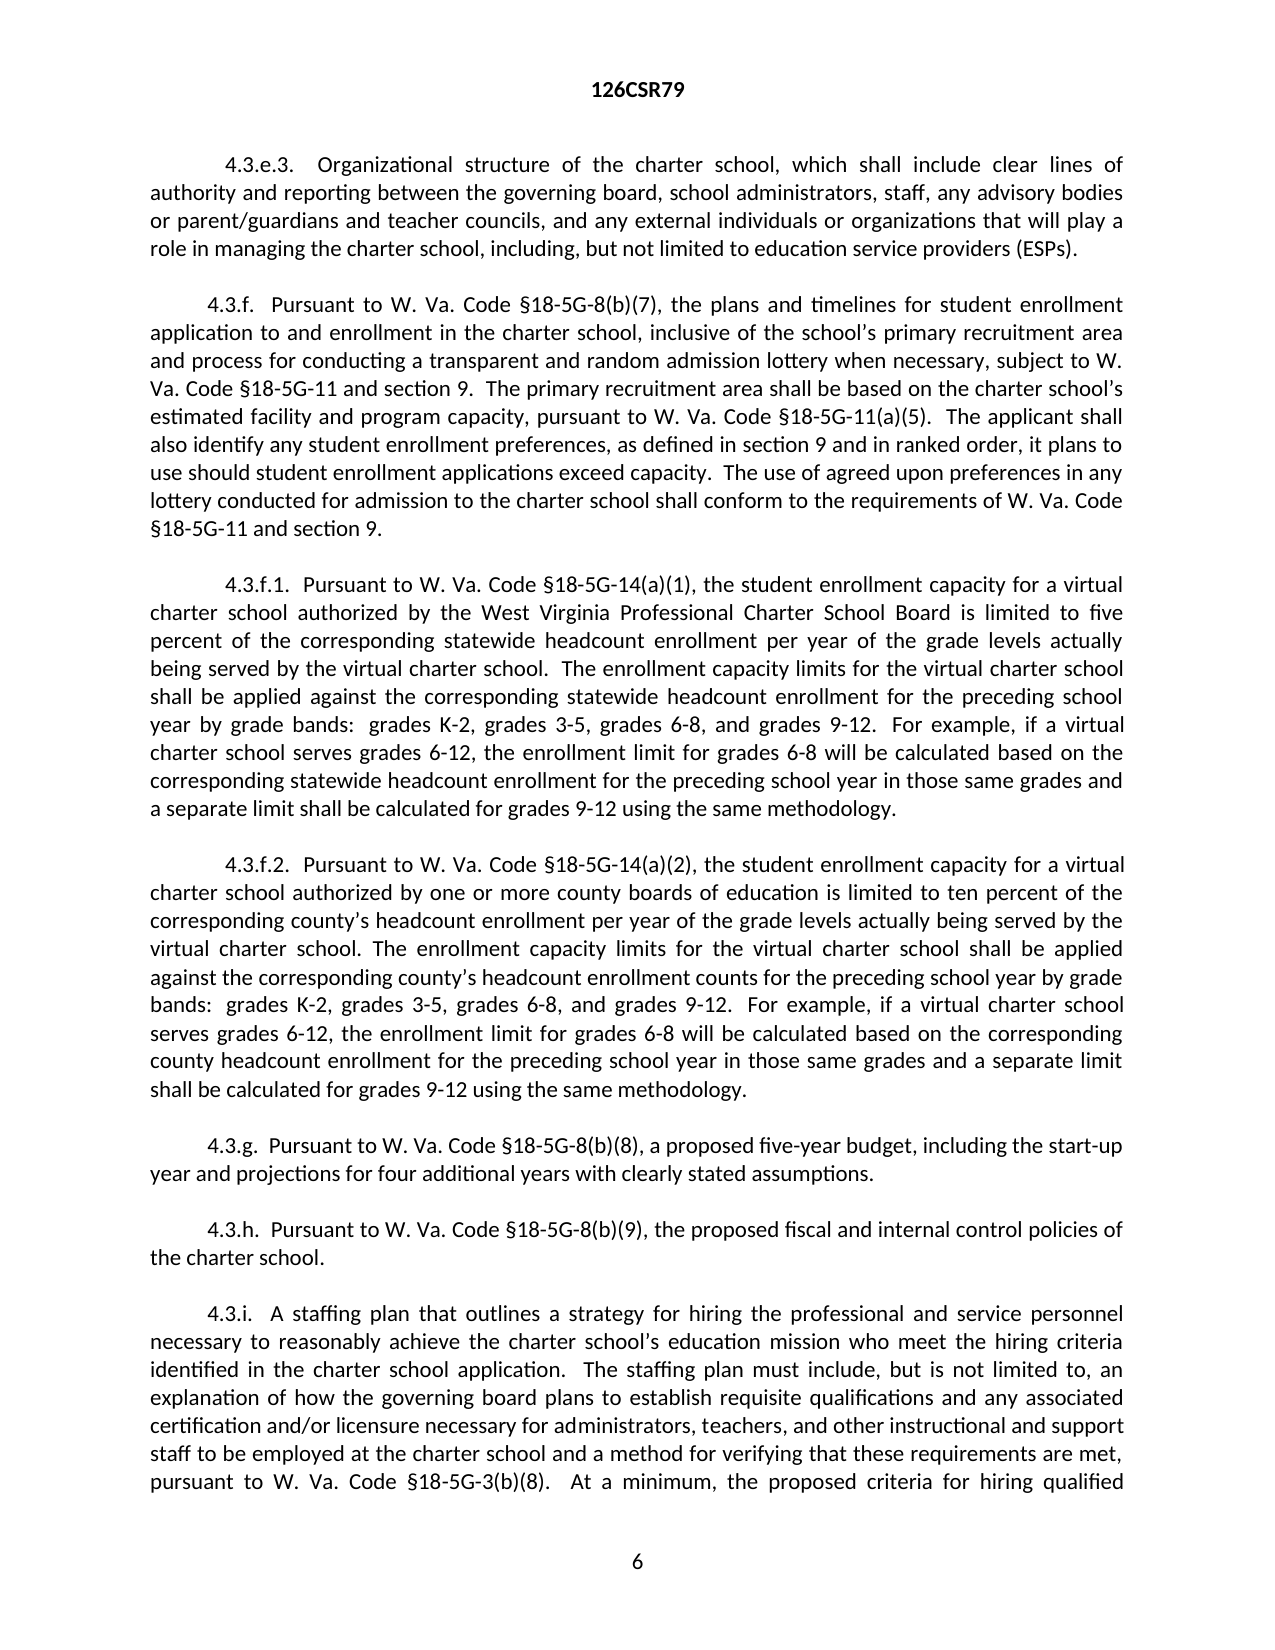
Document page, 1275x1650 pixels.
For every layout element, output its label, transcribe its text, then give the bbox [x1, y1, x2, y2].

text 4.3.f.2. Pursuant to W. Va. Code §18-5G-14(a)(2), the student enrollment capacity for a virtual charter school authorized by one or more county boards of education is limited to ten percent of the corresponding county’s headcount enrollment per year of the grade levels actually being served by the virtual charter school. The enrollment capacity limits for the virtual charter school shall be applied against the corresponding county’s headcount enrollment counts for the preceding school year by grade bands: grades K-2, grades 3-5, grades 6-8, and grades 9-12. For example, if a virtual charter school serves grades 6-12, the enrollment limit for grades 6-8 will be calculated based on the corresponding county headcount enrollment for the preceding school year in those same grades and a separate limit shall be calculated for grades 9-12 using the same methodology. [150, 851, 1125, 1103]
text 4.3.f. Pursuant to W. Va. Code §18-5G-8(b)(7), the plans and timelines for student enrollment application to and enrollment in the charter school, inclusive of the school’s primary recruitment area and process for conducting a transparent and random admission lottery when necessary, subject to W. Va. Code §18-5G-11 and section 9. The primary recruitment area shall be based on the charter school’s estimated facility and program capacity, pursuant to W. Va. Code §18-5G-11(a)(5). The applicant shall also identify any student enrollment preferences, as defined in section 9 and in ranked order, it plans to use should student enrollment applications exceed capacity. The use of agreed upon preferences in any lottery conducted for admission to the charter school shall conform to the requirements of W. Va. Code §18-5G-11 and section 9. [150, 290, 1125, 542]
text 4.3.e.3. Organizational structure of the charter school, which shall include clear lines of authority and reporting between the governing board, school administrators, staff, any advisory bodies or parent/guardians and teacher councils, and any external individuals or organizations that will play a role in managing the charter school, including, but not limited to education service providers (ESPs). [150, 150, 1125, 262]
text 4.3.h. Pursuant to W. Va. Code §18-5G-8(b)(9), the proposed fiscal and internal control policies of the charter school. [150, 1215, 1125, 1271]
text 4.3.g. Pursuant to W. Va. Code §18-5G-8(b)(8), a proposed five-year budget, including the start-up year and projections for four additional years with clearly stated assumptions. [150, 1131, 1125, 1187]
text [150, 1299, 1125, 1495]
text 4.3.f.1. Pursuant to W. Va. Code §18-5G-14(a)(1), the student enrollment capacity for a virtual charter school authorized by the West Virginia Professional Charter School Board is limited to five percent of the corresponding statewide headcount enrollment per year of the grade levels actually being served by the virtual charter school. The enrollment capacity limits for the virtual charter school shall be applied against the corresponding statewide headcount enrollment for the preceding school year by grade bands: grades K-2, grades 3-5, grades 6-8, and grades 9-12. For example, if a virtual charter school serves grades 6-12, the enrollment limit for grades 6-8 will be calculated based on the corresponding statewide headcount enrollment for the preceding school year in those same grades and a separate limit shall be calculated for grades 9-12 using the same methodology. [150, 570, 1125, 822]
